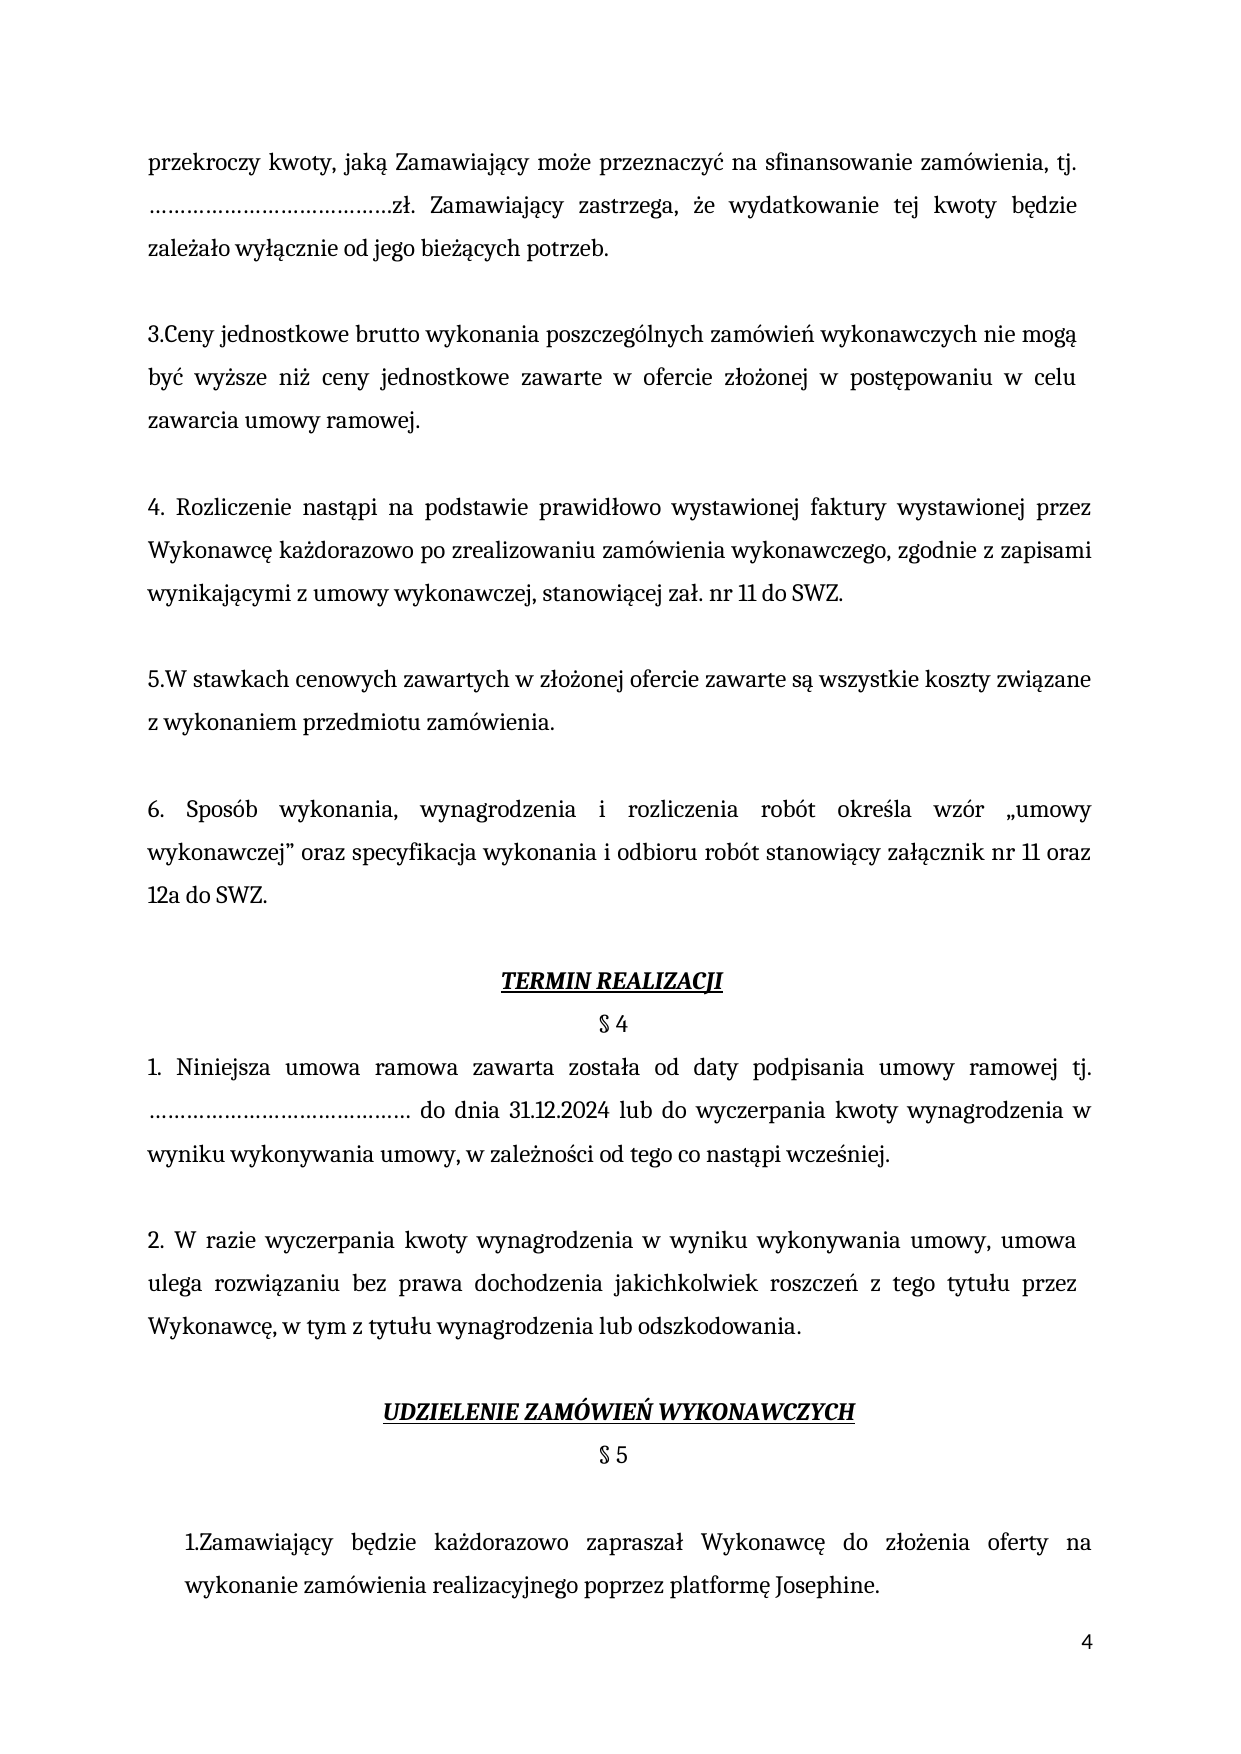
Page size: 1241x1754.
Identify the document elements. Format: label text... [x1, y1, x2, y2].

text 1. Niniejsza umowa ramowa zawarta została od daty podpisania umowy ramowej tj. …………………………………… do dnia 31.12.2024 lub do wyczerpania kwoty wynagrodzenia w wyniku wykonywania umowy, w zależności od tego co nastąpi wcześniej. [148, 1053, 1093, 1168]
text § 5 [148, 1441, 1078, 1470]
text 3.Ceny jednostkowe brutto wykonania poszczególnych zamówień wykonawczych nie mogą być wyższe niż ceny jednostkowe zawarte w ofercie złożonej w postępowaniu w celu zawarcia umowy ramowej. [148, 320, 1078, 435]
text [148, 148, 1078, 263]
text 4. Rozliczenie nastąpi na podstawie prawidłowo wystawionej faktury wystawionej przez Wykonawcę każdorazowo po zrealizowaniu zamówienia wykonawczego, zgodnie z zapisami wynikającymi z umowy wykonawczej, stanowiącej zał. nr 11 do SWZ. [148, 493, 1093, 608]
text 2. W razie wyczerpania kwoty wynagrodzenia w wyniku wykonywania umowy, umowa ulega rozwiązaniu bez prawa dochodzenia jakichkolwiek roszczeń z tego tytułu przez Wykonawcę, w tym z tytułu wynagrodzenia lub odszkodowania. [148, 1226, 1078, 1341]
text § 4 [148, 1010, 1078, 1039]
text 1.Zamawiający będzie każdorazowo zapraszał Wykonawcę do złożenia oferty na wykonanie zamówienia realizacyjnego poprzez platformę Josephine. [185, 1528, 1093, 1599]
text 5.W stawkach cenowych zawartych w złożonej ofercie zawarte są wszystkie koszty związane z wykonaniem przedmiotu zamówienia. [148, 665, 1093, 737]
text UDZIELENIE ZAMÓWIEŃ WYKONAWCZYCH [148, 1398, 1093, 1427]
text TERMIN REALIZACJI [148, 967, 1078, 996]
text 6. Sposób wykonania, wynagrodzenia i rozliczenia robót określa wzór „umowy wykonawczej” oraz specyfikacja wykonania i odbioru robót stanowiący załącznik nr 11 oraz 12a do SWZ. [148, 794, 1093, 909]
